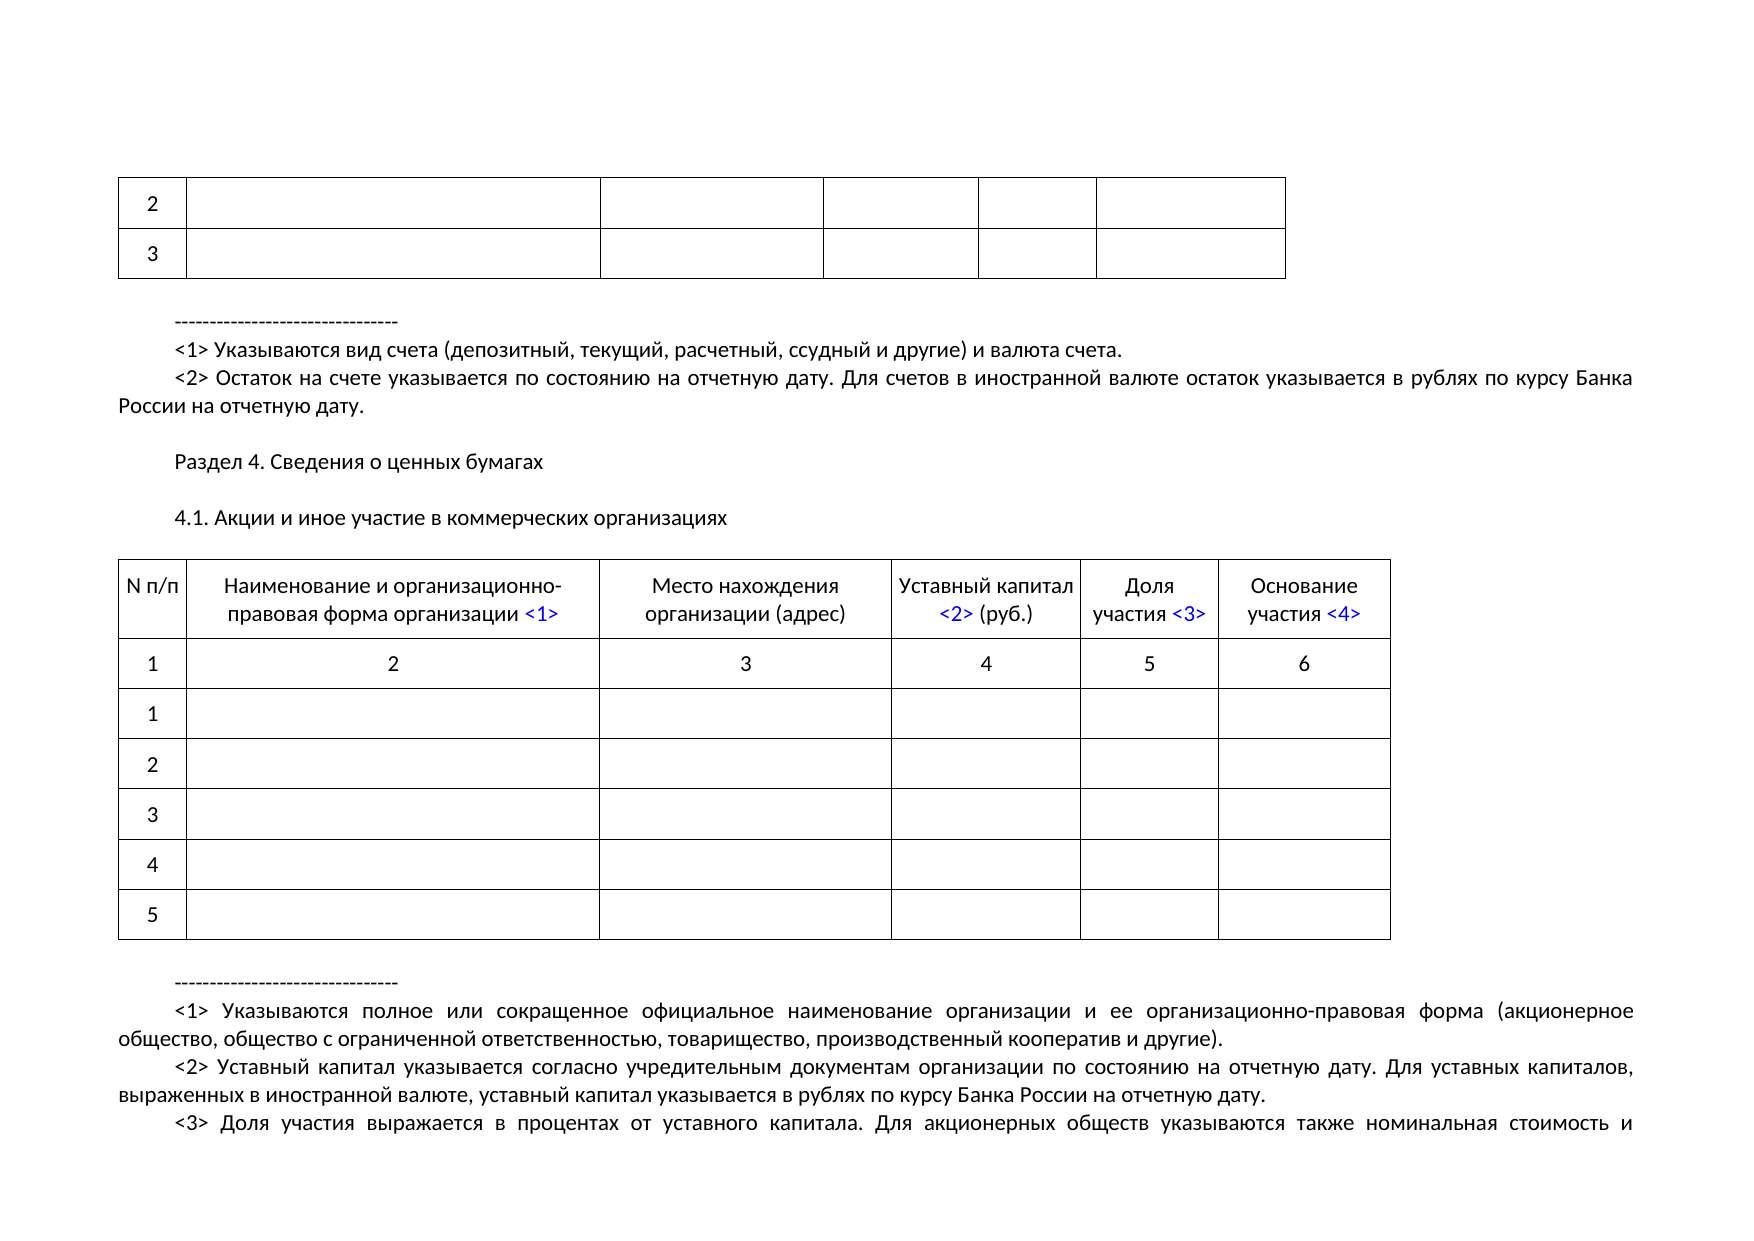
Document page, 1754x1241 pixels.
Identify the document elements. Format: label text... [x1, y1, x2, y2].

text -------------------------------- [118, 968, 1636, 996]
table_cell [1081, 840, 1218, 889]
table_cell [601, 229, 823, 278]
table_cell [979, 178, 1096, 227]
table_cell [824, 229, 978, 278]
table_cell [600, 789, 891, 839]
table_cell [1219, 890, 1390, 939]
table_cell [824, 178, 978, 227]
table_cell [1219, 689, 1390, 738]
table_cell [187, 890, 599, 939]
table_cell [187, 178, 600, 227]
table_cell [600, 840, 891, 889]
table_cell [187, 789, 599, 839]
table_cell 4 [119, 840, 186, 889]
text <1> Указываются полное или сокращенное официальное наименование организации и ее организационно-правовая форма (акционерное общество, общество с ограниченной ответственностью, товарищество, производственный кооператив и другие). [118, 996, 1636, 1052]
table_cell [601, 178, 823, 227]
table_cell [600, 689, 891, 738]
table_cell [1081, 789, 1218, 839]
table_cell [187, 229, 600, 278]
table_cell [892, 789, 1080, 839]
table_cell 1 [119, 689, 186, 738]
table_cell [1081, 739, 1218, 788]
table_cell [892, 840, 1080, 889]
table_cell [187, 840, 599, 889]
table_cell [600, 890, 891, 939]
table_cell [1097, 178, 1285, 227]
table_header Наименование и организационно-правовая форма организации <1> [187, 560, 599, 637]
text <1> Указываются вид счета (депозитный, текущий, расчетный, ссудный и другие) и валюта счета. [118, 335, 1636, 363]
table_header N п/п [119, 560, 186, 637]
table_cell 3 [119, 789, 186, 839]
table_cell [1081, 689, 1218, 738]
table_header Доля участия <3> [1081, 560, 1218, 637]
table_header Уставный капитал <2> (руб.) [892, 560, 1080, 637]
table_cell 2 [119, 739, 186, 788]
table_cell [979, 229, 1096, 278]
table_cell [892, 890, 1080, 939]
table_header Место нахождения организации (адрес) [600, 560, 891, 637]
table_cell 2 [187, 639, 599, 688]
table_cell [600, 739, 891, 788]
table_cell 5 [1081, 639, 1218, 688]
text <2> Остаток на счете указывается по состоянию на отчетную дату. Для счетов в иностранной валюте остаток указывается в рублях по курсу Банка России на отчетную дату. [118, 363, 1636, 419]
table_cell [1219, 739, 1390, 788]
text Раздел 4. Сведения о ценных бумагах [118, 447, 1636, 475]
table_cell 2 [119, 178, 186, 227]
table_cell 5 [119, 890, 186, 939]
table_cell 3 [600, 639, 891, 688]
table_cell [187, 689, 599, 738]
table_cell 1 [119, 639, 186, 688]
table_cell 3 [119, 229, 186, 278]
text 4.1. Акции и иное участие в коммерческих организациях [118, 503, 1636, 531]
table_cell [1097, 229, 1285, 278]
table_header Основание участия <4> [1219, 560, 1390, 637]
table_cell [1219, 840, 1390, 889]
table_cell [892, 739, 1080, 788]
text <2> Уставный капитал указывается согласно учредительным документам организации по состоянию на отчетную дату. Для уставных капиталов, выраженных в иностранной валюте, уставный капитал указывается в рублях по курсу Банка России на отчетную дату. [118, 1052, 1636, 1108]
table_cell [187, 739, 599, 788]
text -------------------------------- [118, 307, 1636, 335]
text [118, 1108, 1636, 1136]
table_cell 4 [892, 639, 1080, 688]
table_cell [892, 689, 1080, 738]
table_cell [1081, 890, 1218, 939]
table_cell 6 [1219, 639, 1390, 688]
table_cell [1219, 789, 1390, 839]
